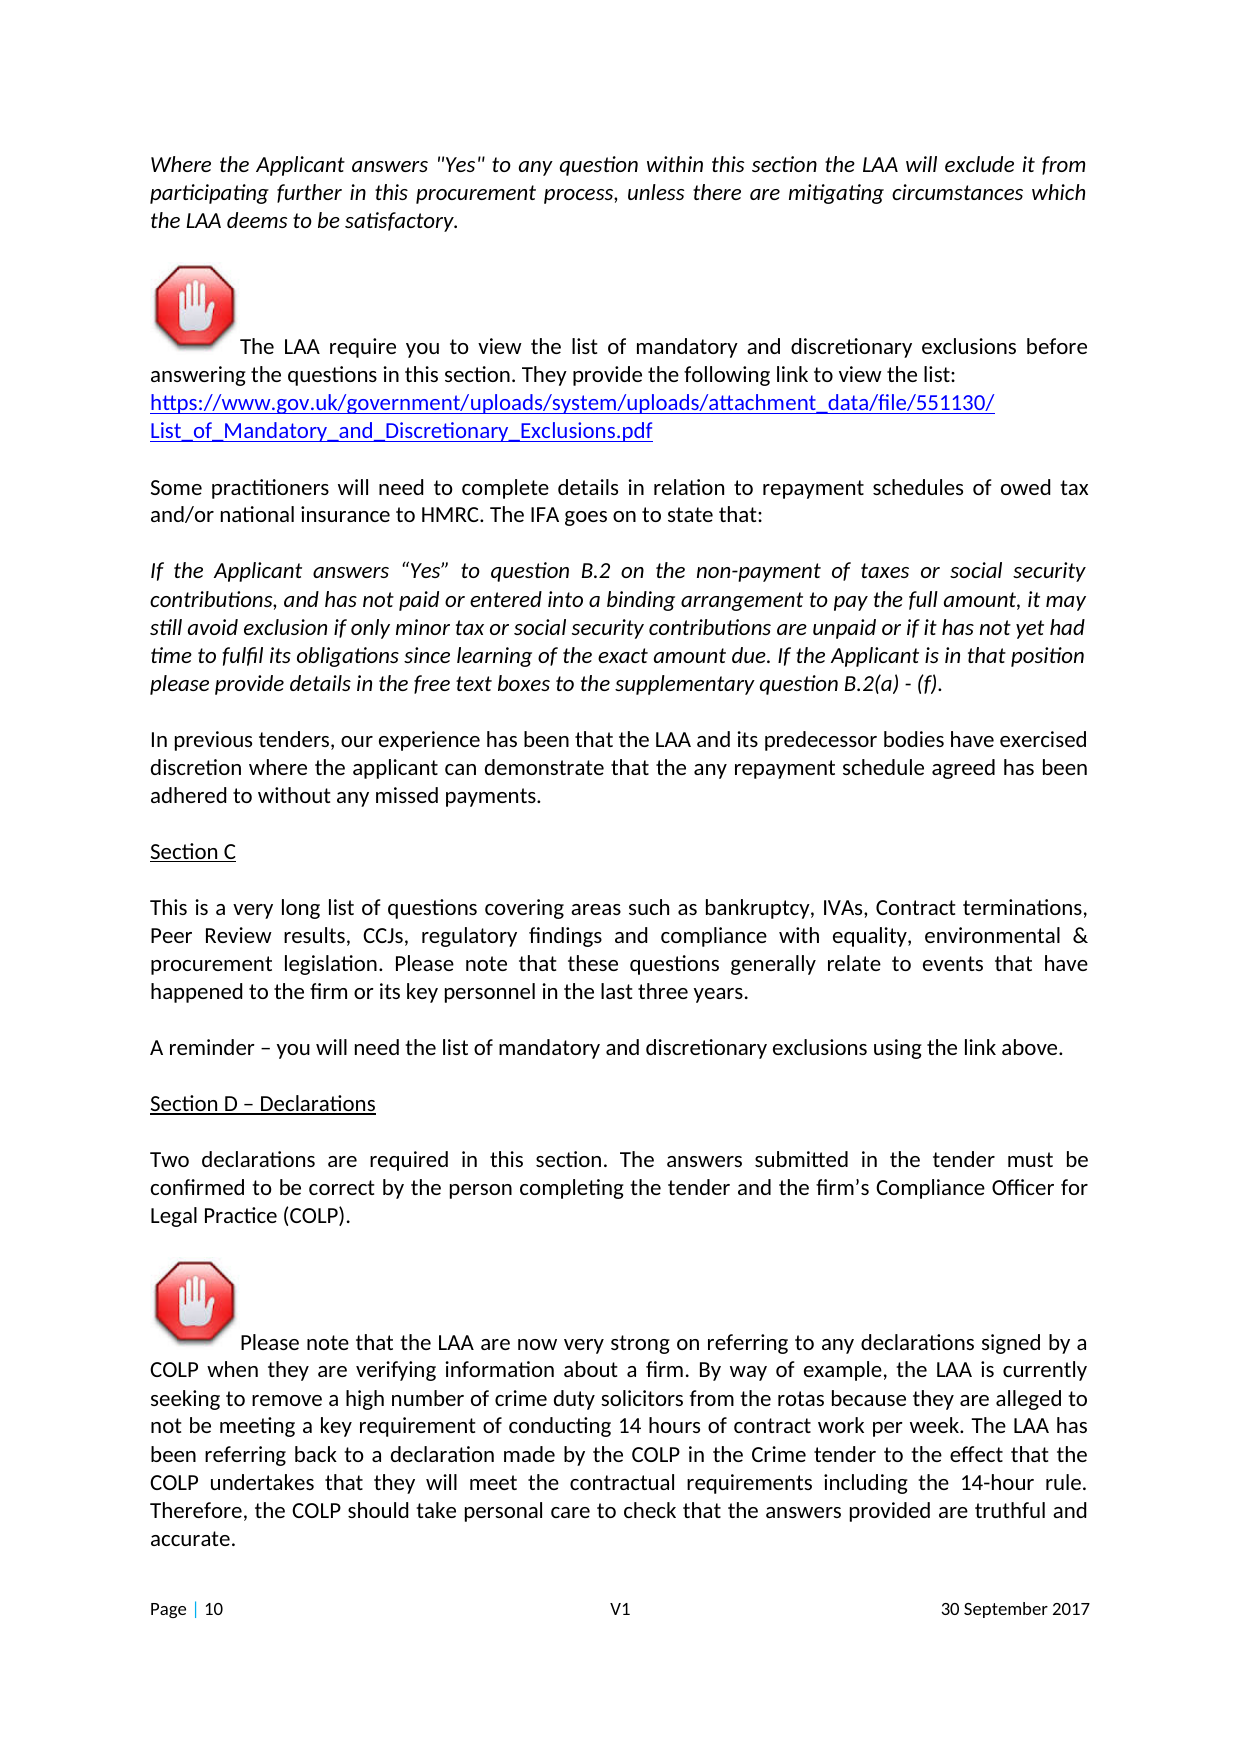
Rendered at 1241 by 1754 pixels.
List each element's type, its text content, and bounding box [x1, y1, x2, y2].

text Please note that the LAA are now very strong on referring to any declarations signed by a COLP when they are verifying information about a firm. By way of example, the LAA is currently seeking to remove a high number of crime duty solicitors from the rotas because they are alleged to not be meeting a key requirement of conducting 14 hours of contract work per week. The LAA has been referring back to a declaration made by the COLP in the Crime tender to the effect that the COLP undertakes that they will meet the contractual requirements including the 14-hour rule. Therefore, the COLP should take personal care to check that the answers provided are truthful and accurate. [150, 1257, 1090, 1552]
text Where the Applicant answers "Yes" to any question within this section the LAA will exclude it from participating further in this procurement process, unless there are mitigating circumstances which the LAA deems to be satisfactory. [150, 150, 1090, 234]
picture [150, 262, 240, 355]
text Section C [150, 837, 1090, 865]
text In previous tenders, our experience has been that the LAA and its predecessor bodies have exercised discretion where the applicant can demonstrate that the any repayment schedule agreed has been adhered to without any missed payments. [150, 725, 1090, 809]
text If the Applicant answers “Yes” to question B.2 on the non-payment of taxes or social security contributions, and has not paid or entered into a binding arrangement to pay the full amount, it may still avoid exclusion if only minor tax or social security contributions are unpaid or if it has not yet had time to fulfil its obligations since learning of the exact amount due. If the Applicant is in that position please provide details in the free text boxes to the supplementary question B.2(a) - (f). [150, 557, 1090, 697]
picture [150, 1257, 240, 1350]
text https://www.gov.uk/government/uploads/system/uploads/attachment_data/file/551130/List_of_Mandatory_and_Discretionary_Exclusions.pdf [150, 388, 1090, 444]
text A reminder – you will need the list of mandatory and discretionary exclusions using the link above. [150, 1033, 1090, 1061]
text Some practitioners will need to complete details in relation to repayment schedules of owed tax and/or national insurance to HMRC. The IFA goes on to state that: [150, 473, 1090, 529]
text Section D – Declarations [150, 1089, 1090, 1117]
text This is a very long list of questions covering areas such as bankruptcy, IVAs, Contract terminations, Peer Review results, CCJs, regulatory findings and compliance with equality, environmental & procurement legislation. Please note that these questions generally relate to events that have happened to the firm or its key personnel in the last three years. [150, 893, 1090, 1005]
text The LAA require you to view the list of mandatory and discretionary exclusions before answering the questions in this section. They provide the following link to view the list: [150, 262, 1090, 388]
text Two declarations are required in this section. The answers submitted in the tender must be confirmed to be correct by the person completing the tender and the firm’s Compliance Officer for Legal Practice (COLP). [150, 1145, 1090, 1229]
